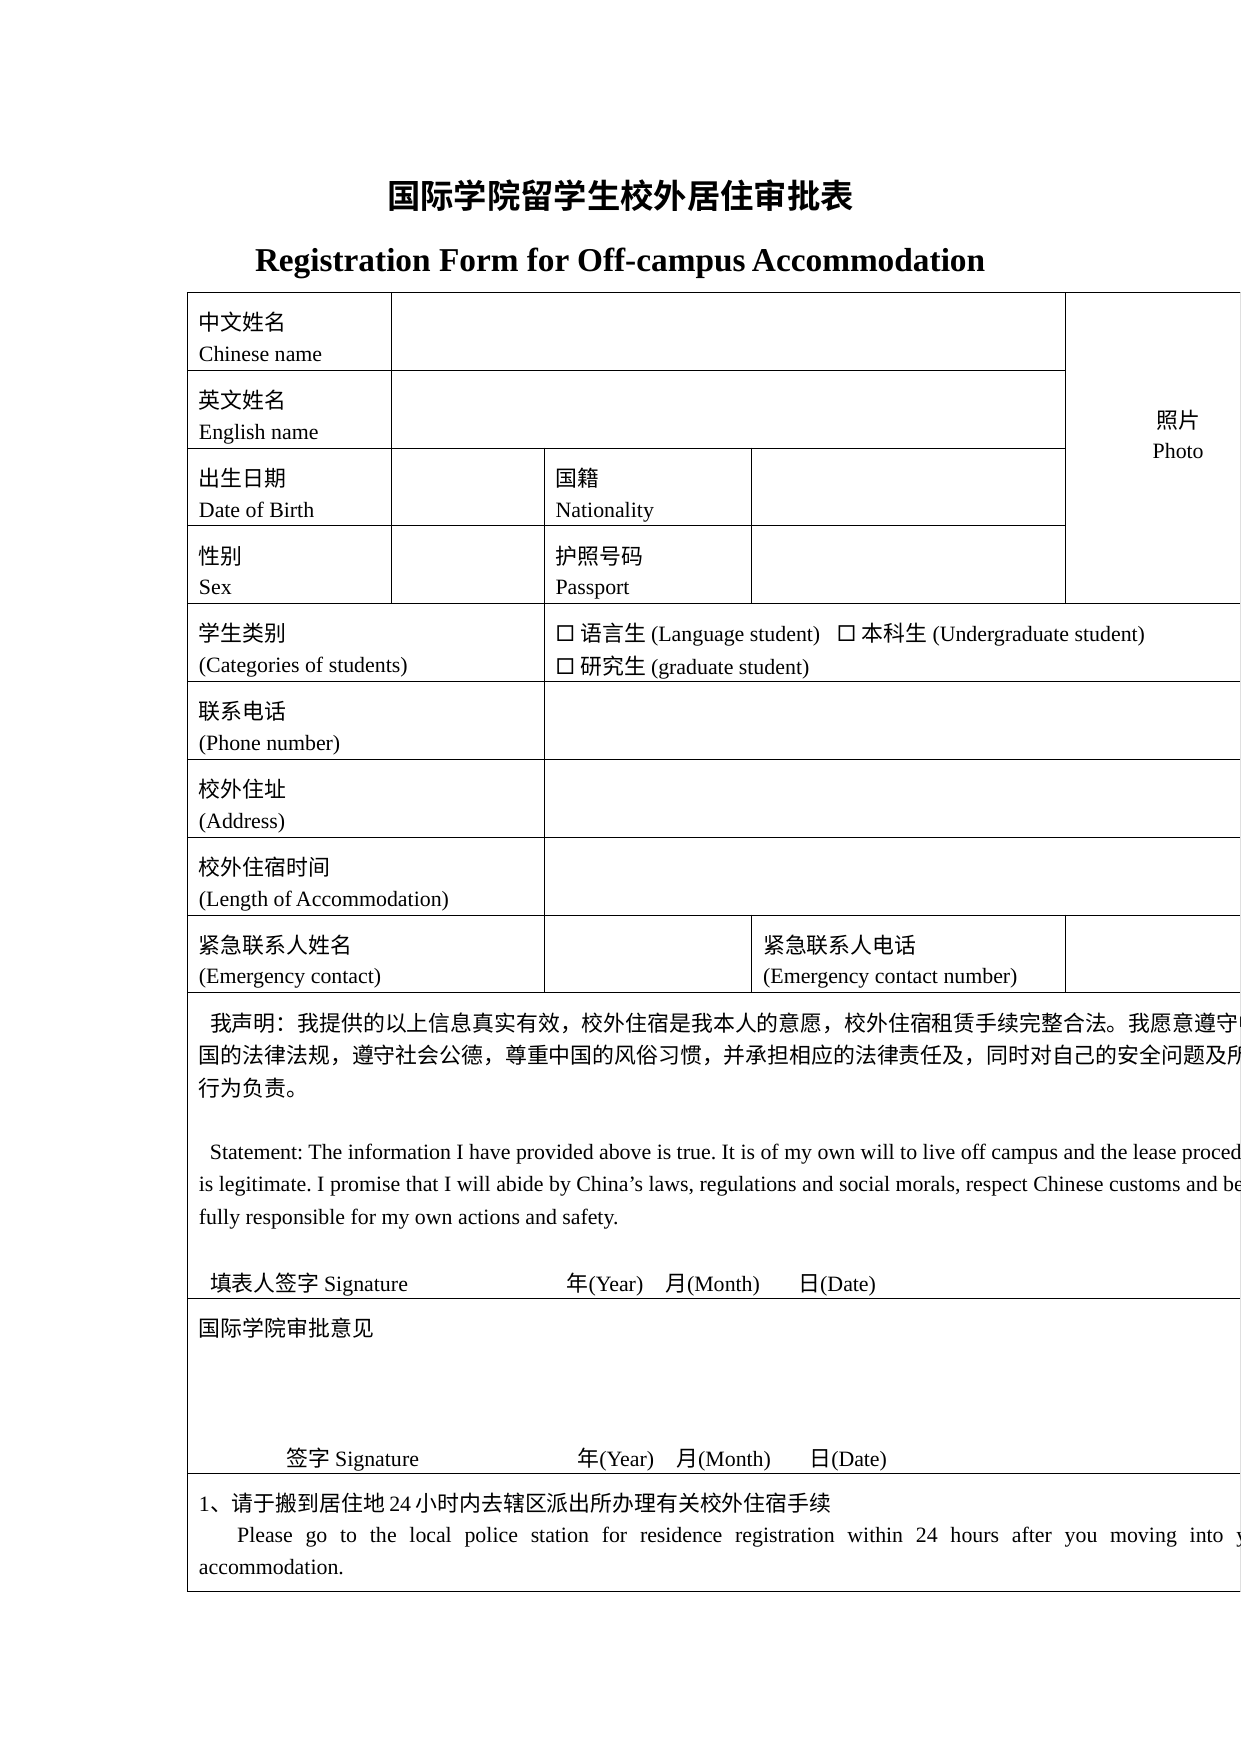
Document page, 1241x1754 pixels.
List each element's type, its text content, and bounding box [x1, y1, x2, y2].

table_cell 国籍 Nationality [545, 449, 751, 525]
text Registration Form for Off-campus Accommodation [187, 227, 1053, 292]
table_cell [752, 449, 1065, 525]
text 国际学院留学生校外居住审批表 [187, 162, 1053, 227]
table_cell 校外住宿时间 (Length of Accommodation) [188, 838, 544, 914]
table_cell [392, 449, 544, 525]
table_cell [392, 371, 1065, 448]
table_cell [545, 682, 1240, 759]
table_cell 紧急联系人姓名 (Emergency contact) [188, 916, 544, 992]
table_cell 我声明：我提供的以上信息真实有效，校外住宿是我本人的意愿，校外住宿租赁手续完整合法。我愿意遵守中国的法律法规，遵守社会公德，尊重中国的风俗习惯，并承担相应的法律责任及，同时对自己的安全问题及所有行为负责。 Statement: The information I have provided above is true. It is of my own will to live off campus and the lease procedure is legitimate. I promise that I will abide by China’s laws, regulations and social morals, respect Chinese customs and be fully responsible for my own actions and safety. 填表人签字 Signature 年(Year) 月(Month) 日(Date) [188, 993, 1240, 1298]
table_cell [545, 838, 1240, 914]
table_cell [545, 916, 751, 992]
table_cell 语言生 (Language student) 本科生 (Undergraduate student) 研究生 (graduate student) [545, 604, 1240, 681]
table_cell [1066, 916, 1240, 992]
table_cell 护照号码 Passport [545, 526, 751, 603]
table_cell [752, 526, 1065, 603]
table_cell 紧急联系人电话 (Emergency contact number) [752, 916, 1065, 992]
table_header 照片 Photo [1066, 293, 1240, 603]
table_cell 英文姓名 English name [188, 371, 391, 448]
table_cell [188, 1474, 1240, 1591]
table_cell 校外住址 (Address) [188, 760, 544, 837]
table_cell [545, 760, 1240, 837]
table_cell 性别 Sex [188, 526, 391, 603]
table_header 中文姓名 Chinese name [188, 293, 391, 370]
table_cell [392, 526, 544, 603]
table_header [392, 293, 1065, 370]
table_cell 联系电话 (Phone number) [188, 682, 544, 759]
table_cell 学生类别 (Categories of students) [188, 604, 544, 681]
table_cell 出生日期 Date of Birth [188, 449, 391, 525]
table_cell 国际学院审批意见 签字 Signature 年(Year) 月(Month) 日(Date) [188, 1299, 1240, 1473]
